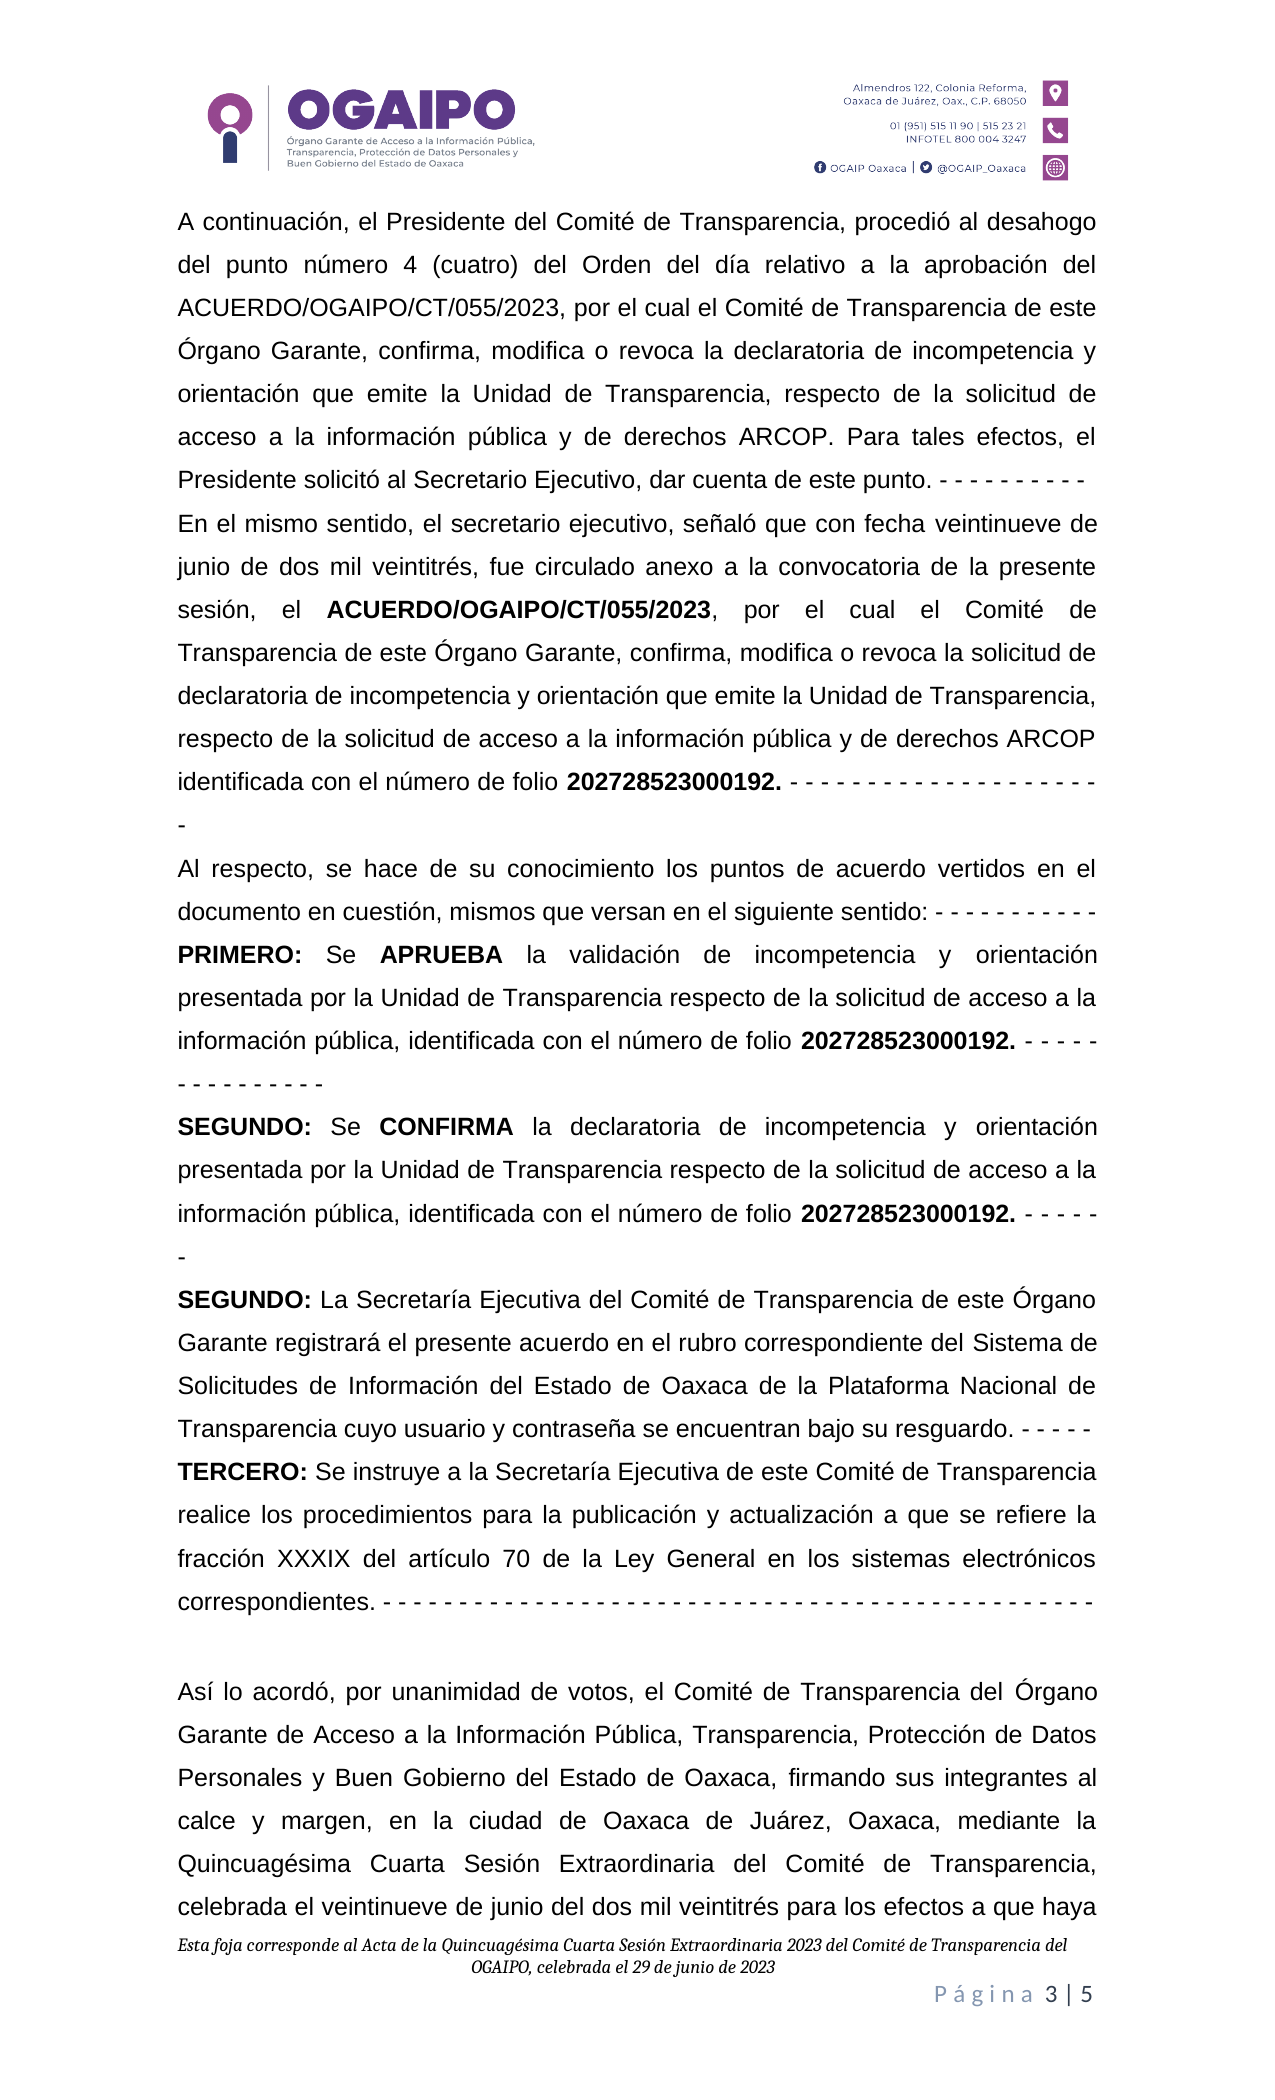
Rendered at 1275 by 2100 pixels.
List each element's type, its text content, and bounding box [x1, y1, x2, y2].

text Al respecto, se hace de su conocimiento los puntos de acuerdo vertidos en el documento en cuestión, mismos que versan en el siguiente sentido: - - - - - - - - - - - [177, 854, 1098, 926]
text PRIMERO: Se APRUEBA la validación de incompetencia y orientación presentada por la Unidad de Transparencia respecto de la solicitud de acceso a la información pública, identificada con el número de folio 202728523000192. - - - - - - - - - - - - - - - [177, 940, 1098, 1098]
text TERCERO: Se instruye a la Secretaría Ejecutiva de este Comité de Transparencia realice los procedimientos para la publicación y actualización a que se refiere la fracción XXXIX del artículo 70 de la Ley General en los sistemas electrónicos correspondientes. - - - - - - - - - - - - - - - - - - - - - - - - - - - - - - - - - - - - - - - - - - - - - - - [177, 1457, 1098, 1661]
text En el mismo sentido, el secretario ejecutivo, señaló que con fecha veintinueve de junio de dos mil veintitrés, fue circulado anexo a la convocatoria de la presente sesión, el ACUERDO/OGAIPO/CT/055/2023, por el cual el Comité de Transparencia de este Órgano Garante, confirma, modifica o revoca la solicitud de declaratoria de incompetencia y orientación que emite la Unidad de Transparencia, respecto de la solicitud de acceso a la información pública y de derechos ARCOP identificada con el número de folio 202728523000192. - - - - - - - - - - - - - - - - - - - - - [177, 509, 1098, 839]
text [177, 1676, 1098, 1921]
text SEGUNDO: La Secretaría Ejecutiva del Comité de Transparencia de este Órgano Garante registrará el presente acuerdo en el rubro correspondiente del Sistema de Solicitudes de Información del Estado de Oaxaca de la Plataforma Nacional de Transparencia cuyo usuario y contraseña se encuentran bajo su resguardo. - - - - - [177, 1285, 1098, 1443]
picture [131, 44, 1144, 213]
text SEGUNDO: Se CONFIRMA la declaratoria de incompetencia y orientación presentada por la Unidad de Transparencia respecto de la solicitud de acceso a la información pública, identificada con el número de folio 202728523000192. - - - - - - [177, 1112, 1098, 1271]
text A continuación, el Presidente del Comité de Transparencia, procedió al desahogo del punto número 4 (cuatro) del Orden del día relativo a la aprobación del ACUERDO/OGAIPO/CT/055/2023, por el cual el Comité de Transparencia de este Órgano Garante, confirma, modifica o revoca la declaratoria de incompetencia y orientación que emite la Unidad de Transparencia, respecto de la solicitud de acceso a la información pública y de derechos ARCOP. Para tales efectos, el Presidente solicitó al Secretario Ejecutivo, dar cuenta de este punto. - - - - - - - - - - [177, 207, 1098, 494]
